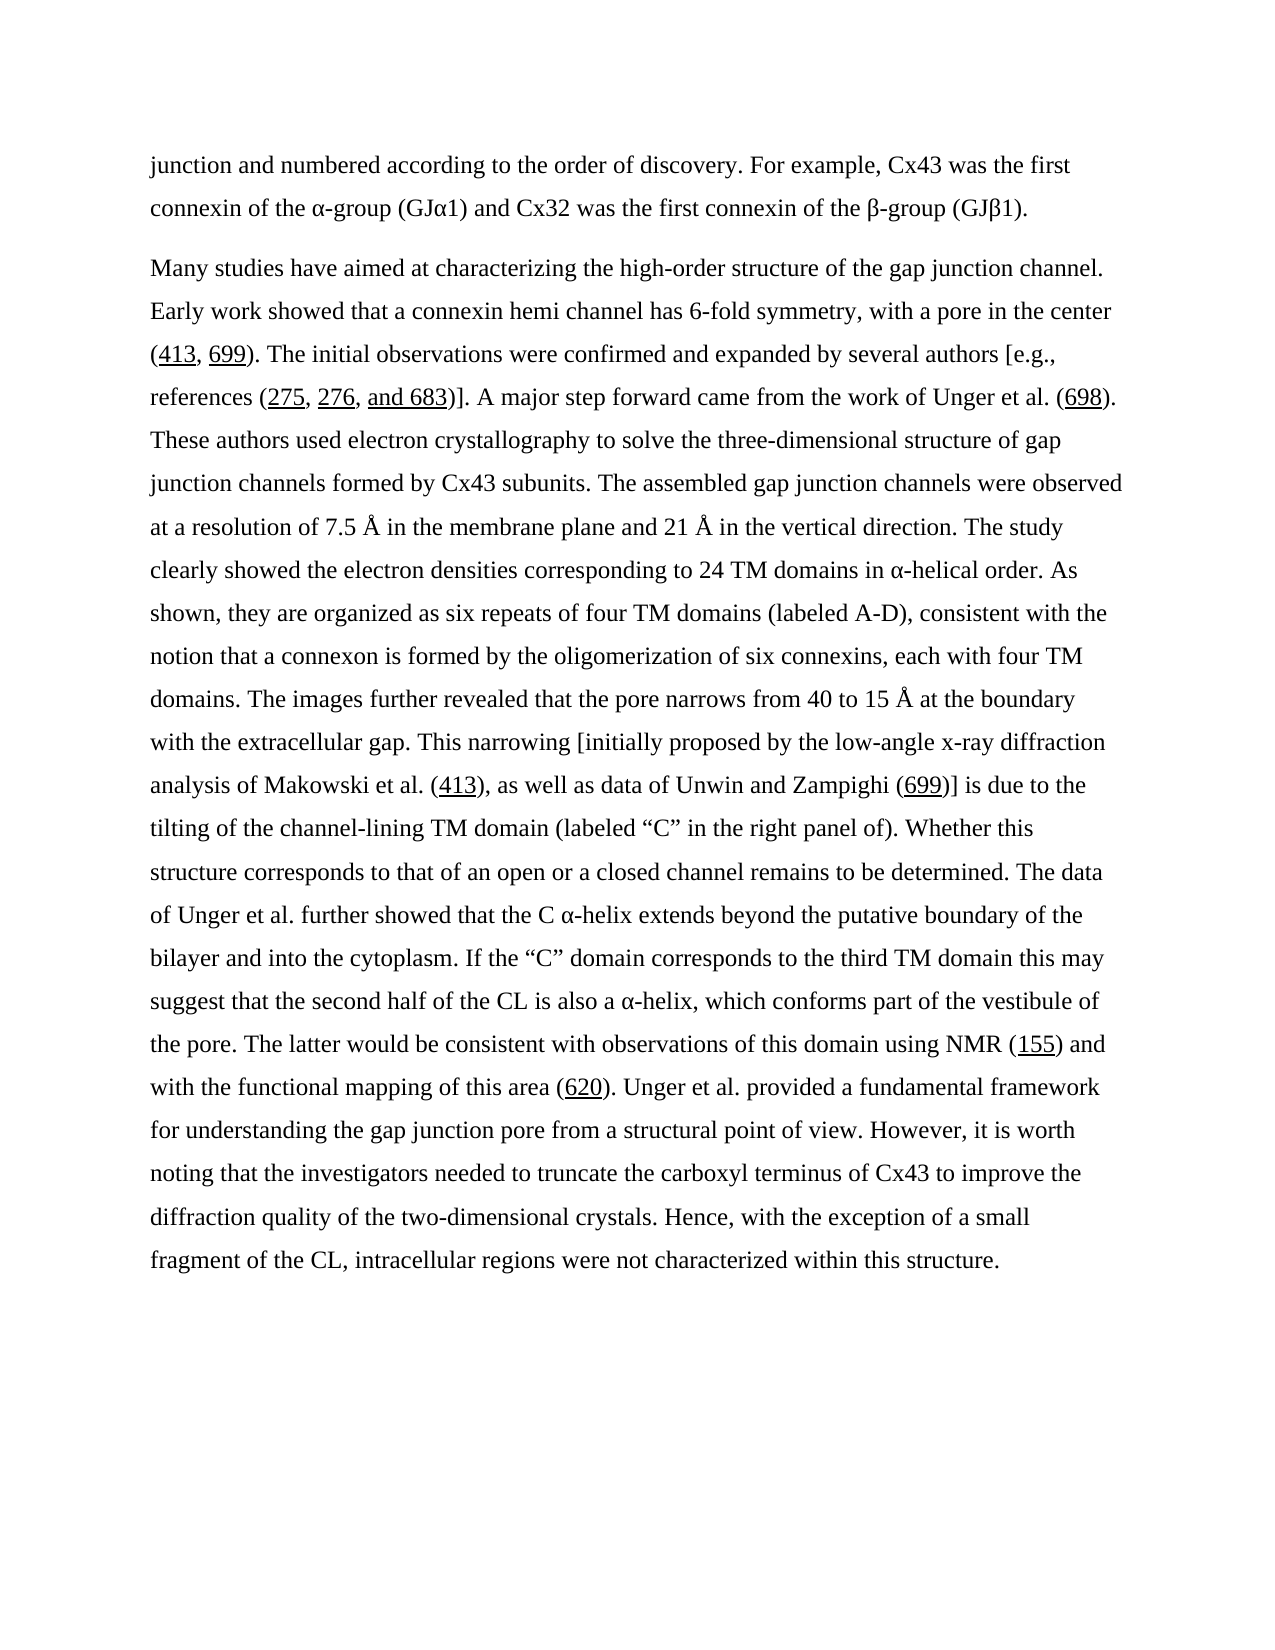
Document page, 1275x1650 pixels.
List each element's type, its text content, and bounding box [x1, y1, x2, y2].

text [150, 150, 1125, 222]
text Many studies have aimed at characterizing the high-order structure of the gap junction channel. Early work showed that a connexin hemi channel has 6-fold symmetry, with a pore in the center (413, 699). The initial observations were confirmed and expanded by several authors [e.g., references (275, 276, and 683)]. A major step forward came from the work of Unger et al. (698). These authors used electron crystallography to solve the three-dimensional structure of gap junction channels formed by Cx43 subunits. The assembled gap junction channels were observed at a resolution of 7.5 Å in the membrane plane and 21 Å in the vertical direction. The study clearly showed the electron densities corresponding to 24 TM domains in α-helical order. As shown, they are organized as six repeats of four TM domains (labeled A-D), consistent with the notion that a connexon is formed by the oligomerization of six connexins, each with four TM domains. The images further revealed that the pore narrows from 40 to 15 Å at the boundary with the extracellular gap. This narrowing [initially proposed by the low-angle x-ray diffraction analysis of Makowski et al. (413), as well as data of Unwin and Zampighi (699)] is due to the tilting of the channel-lining TM domain (labeled “C” in the right panel of). Whether this structure corresponds to that of an open or a closed channel remains to be determined. The data of Unger et al. further showed that the C α-helix extends beyond the putative boundary of the bilayer and into the cytoplasm. If the “C” domain corresponds to the third TM domain this may suggest that the second half of the CL is also a α-helix, which conforms part of the vestibule of the pore. The latter would be consistent with observations of this domain using NMR (155) and with the functional mapping of this area (620). Unger et al. provided a fundamental framework for understanding the gap junction pore from a structural point of view. However, it is worth noting that the investigators needed to truncate the carboxyl terminus of Cx43 to improve the diffraction quality of the two-dimensional crystals. Hence, with the exception of a small fragment of the CL, intracellular regions were not characterized within this structure. [150, 253, 1125, 1273]
